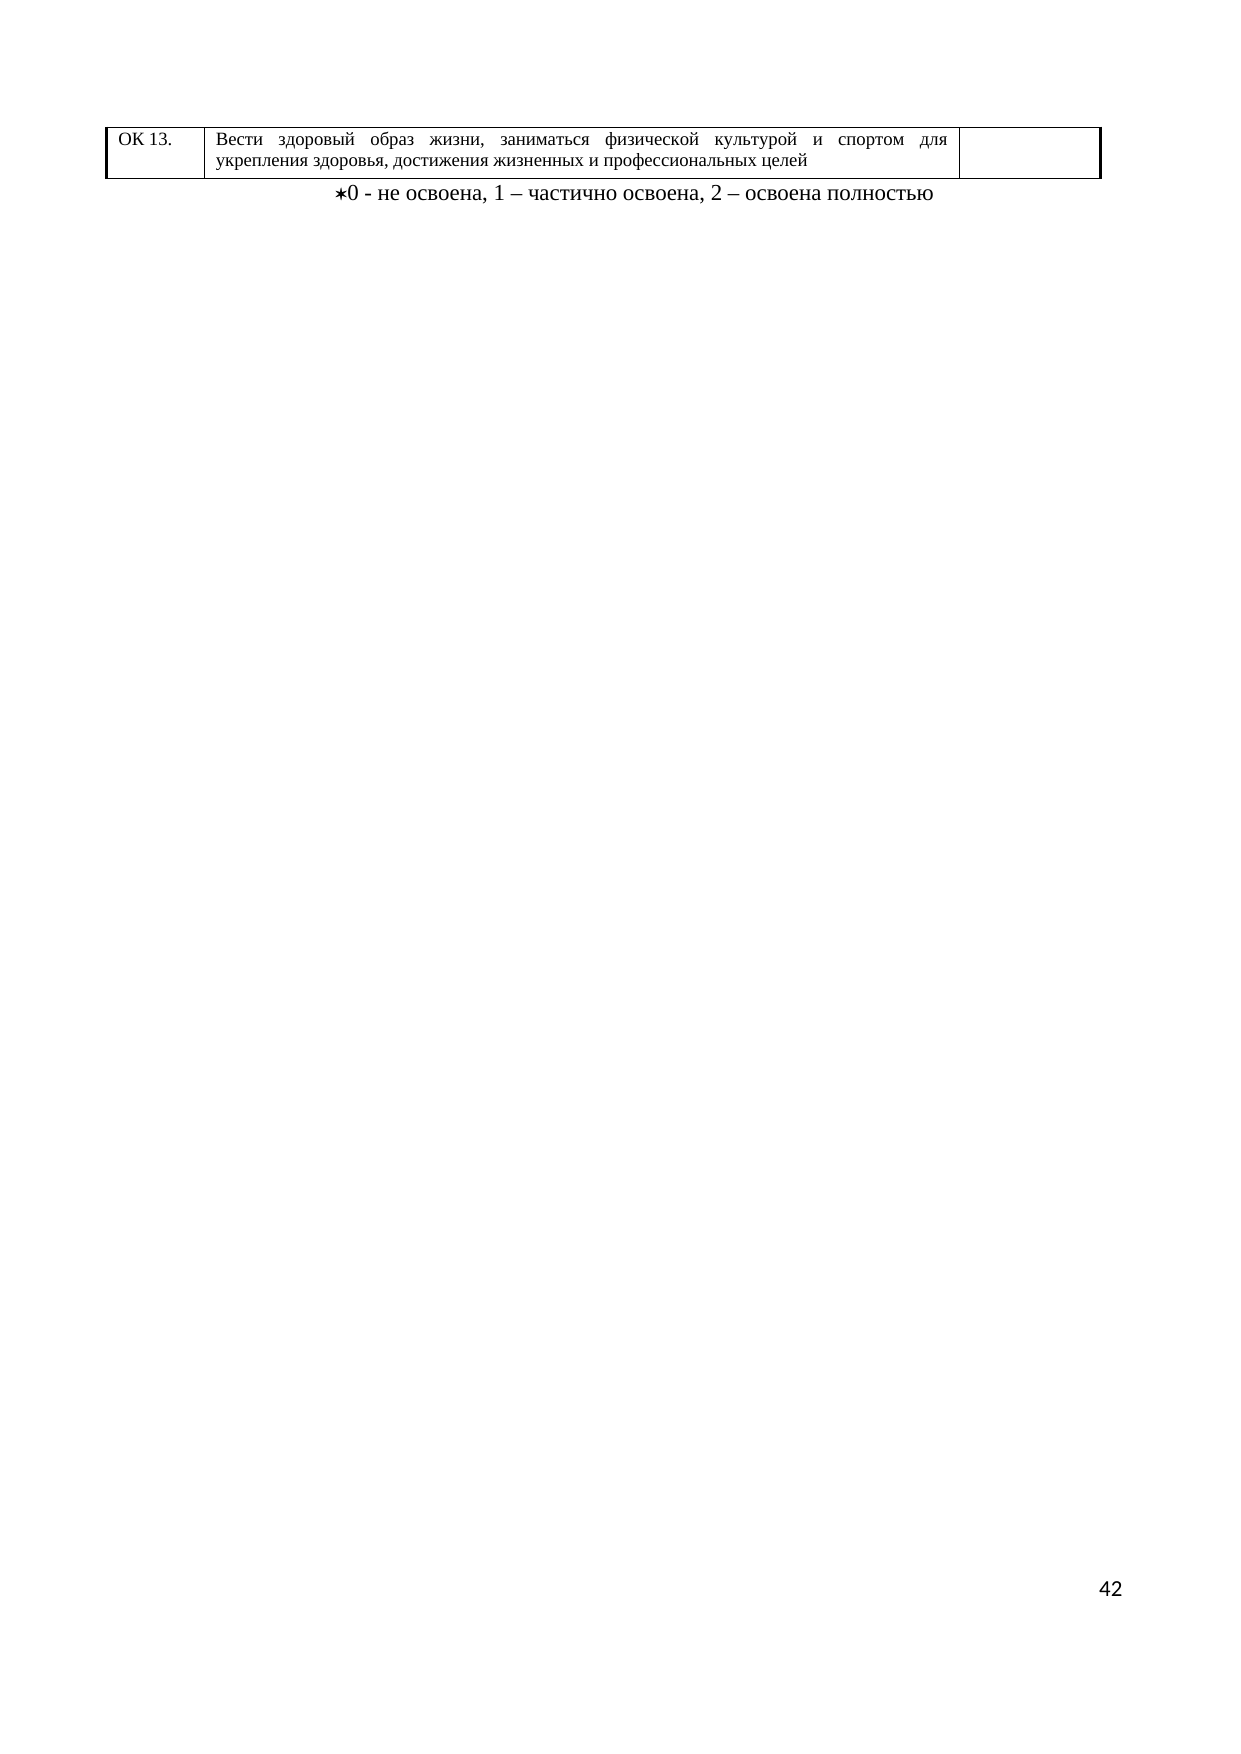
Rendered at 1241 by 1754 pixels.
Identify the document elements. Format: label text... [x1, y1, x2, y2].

table_cell Вести здоровый образ жизни, заниматься физической культурой и спортом для укрепления здоровья, достижения жизненных и профессиональных целей [205, 128, 959, 178]
table_cell [960, 128, 1099, 178]
table_cell ОК 13. [108, 128, 204, 178]
text 0 - не освоена, 1 – частично освоена, 2 – освоена полностью [118, 179, 1152, 205]
